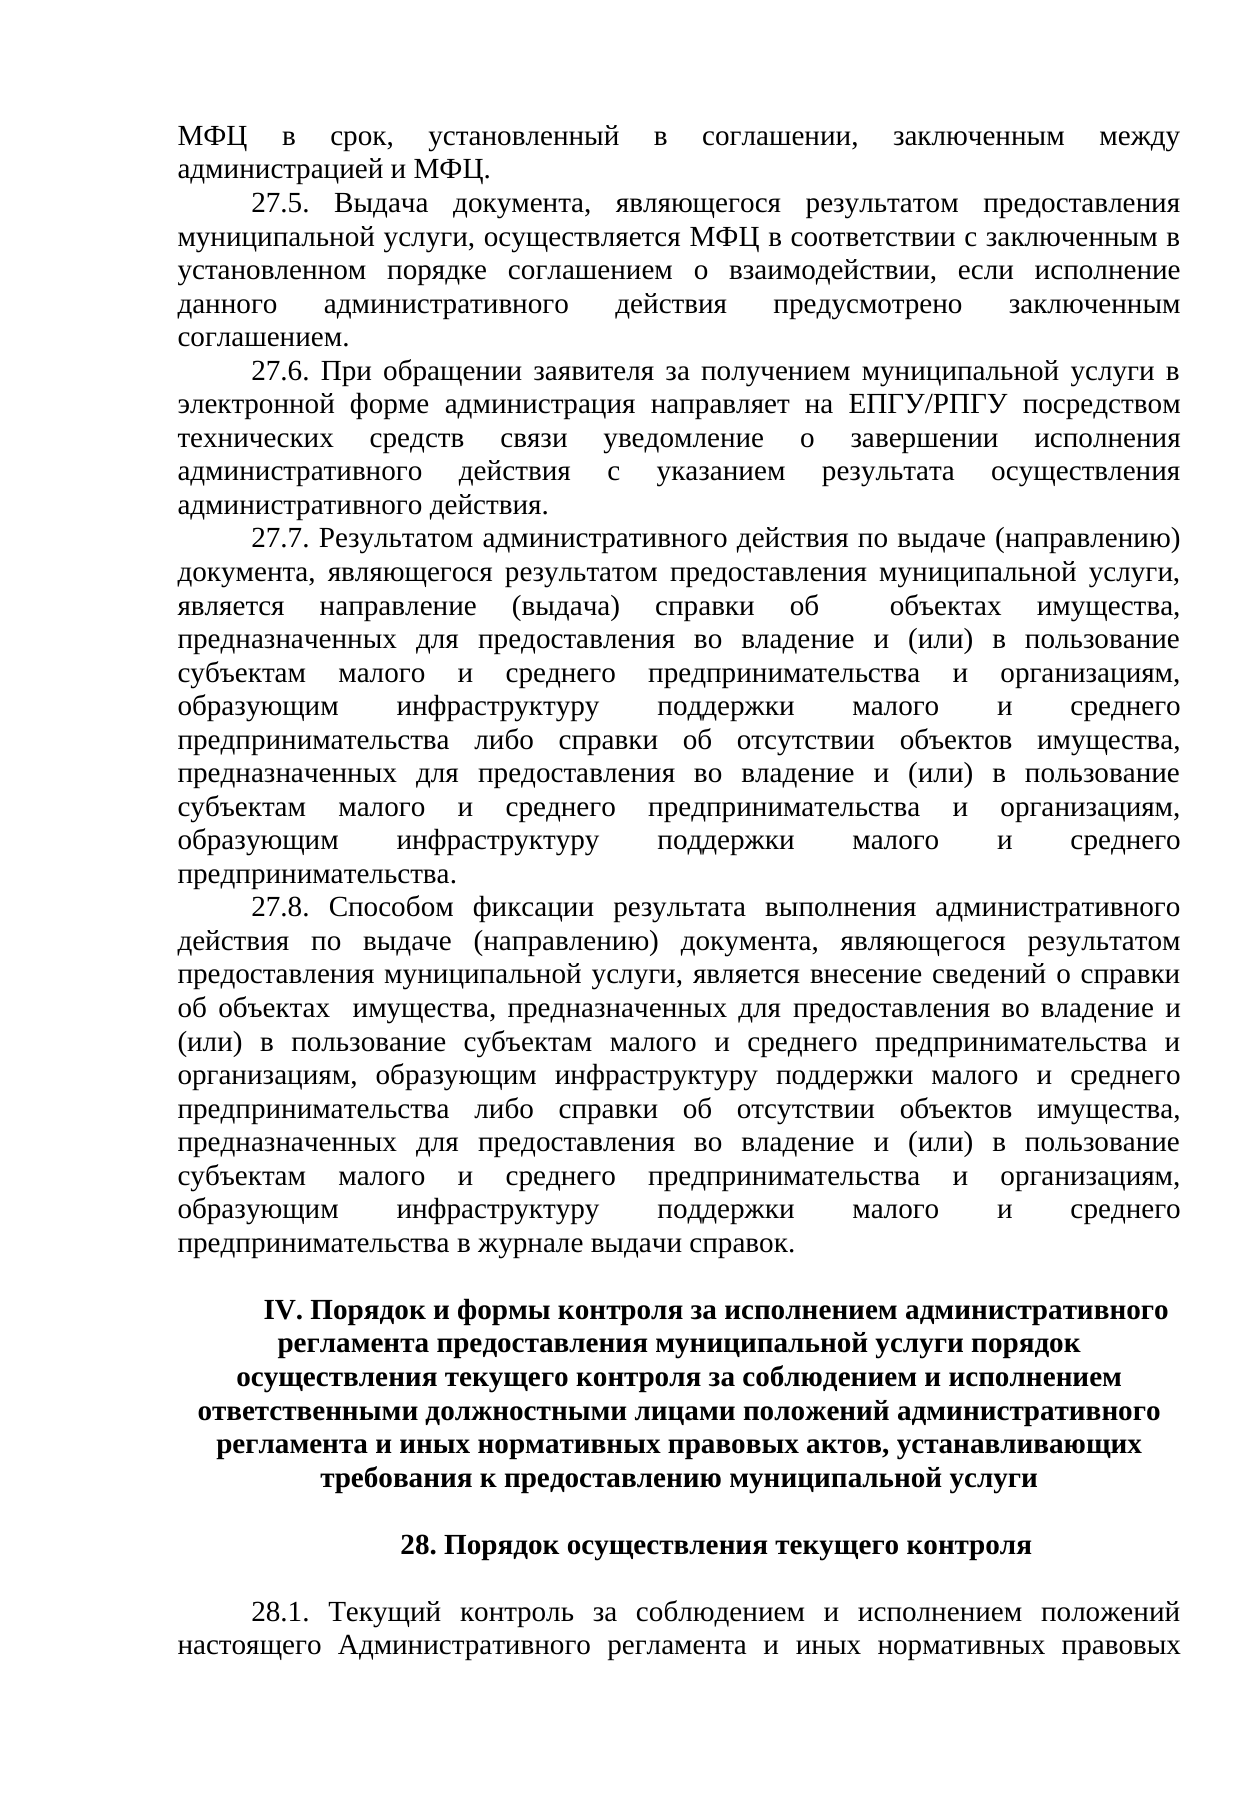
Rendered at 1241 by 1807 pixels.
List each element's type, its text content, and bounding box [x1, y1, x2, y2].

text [177, 1594, 1181, 1661]
text 27.7. Результатом административного действия по выдаче (направлению) документа, являющегося результатом предоставления муниципальной услуги, является направление (выдача) справки об объектах имущества, предназначенных для предоставления во владение и (или) в пользование субъектам малого и среднего предпринимательства и организациям, образующим инфраструктуру поддержки малого и среднего предпринимательства либо справки об отсутствии объектов имущества, предназначенных для предоставления во владение и (или) в пользование субъектам малого и среднего предпринимательства и организациям, образующим инфраструктуру поддержки малого и среднего предпринимательства. [177, 521, 1181, 889]
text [177, 118, 1181, 185]
text 28. Порядок осуществления текущего контроля [177, 1527, 1181, 1560]
text IV. Порядок и формы контроля за исполнением административного регламента предоставления муниципальной услуги порядок осуществления текущего контроля за соблюдением и исполнением ответственными должностными лицами положений административного регламента и иных нормативных правовых актов, устанавливающих требования к предоставлению муниципальной услуги [177, 1292, 1181, 1493]
text 27.5. Выдача документа, являющегося результатом предоставления муниципальной услуги, осуществляется МФЦ в соответствии с заключенным в установленном порядке соглашением о взаимодействии, если исполнение данного административного действия предусмотрено заключенным соглашением. [177, 185, 1181, 353]
text 27.6. При обращении заявителя за получением муниципальной услуги в электронной форме администрация направляет на ЕПГУ/РПГУ посредством технических средств связи уведомление о завершении исполнения административного действия с указанием результата осуществления административного действия. [177, 353, 1181, 521]
text 27.8. Способом фиксации результата выполнения административного действия по выдаче (направлению) документа, являющегося результатом предоставления муниципальной услуги, является внесение сведений о справки об объектах имущества, предназначенных для предоставления во владение и (или) в пользование субъектам малого и среднего предпринимательства и организациям, образующим инфраструктуру поддержки малого и среднего предпринимательства либо справки об отсутствии объектов имущества, предназначенных для предоставления во владение и (или) в пользование субъектам малого и среднего предпринимательства и организациям, образующим инфраструктуру поддержки малого и среднего предпринимательства в журнале выдачи справок. [177, 889, 1181, 1258]
